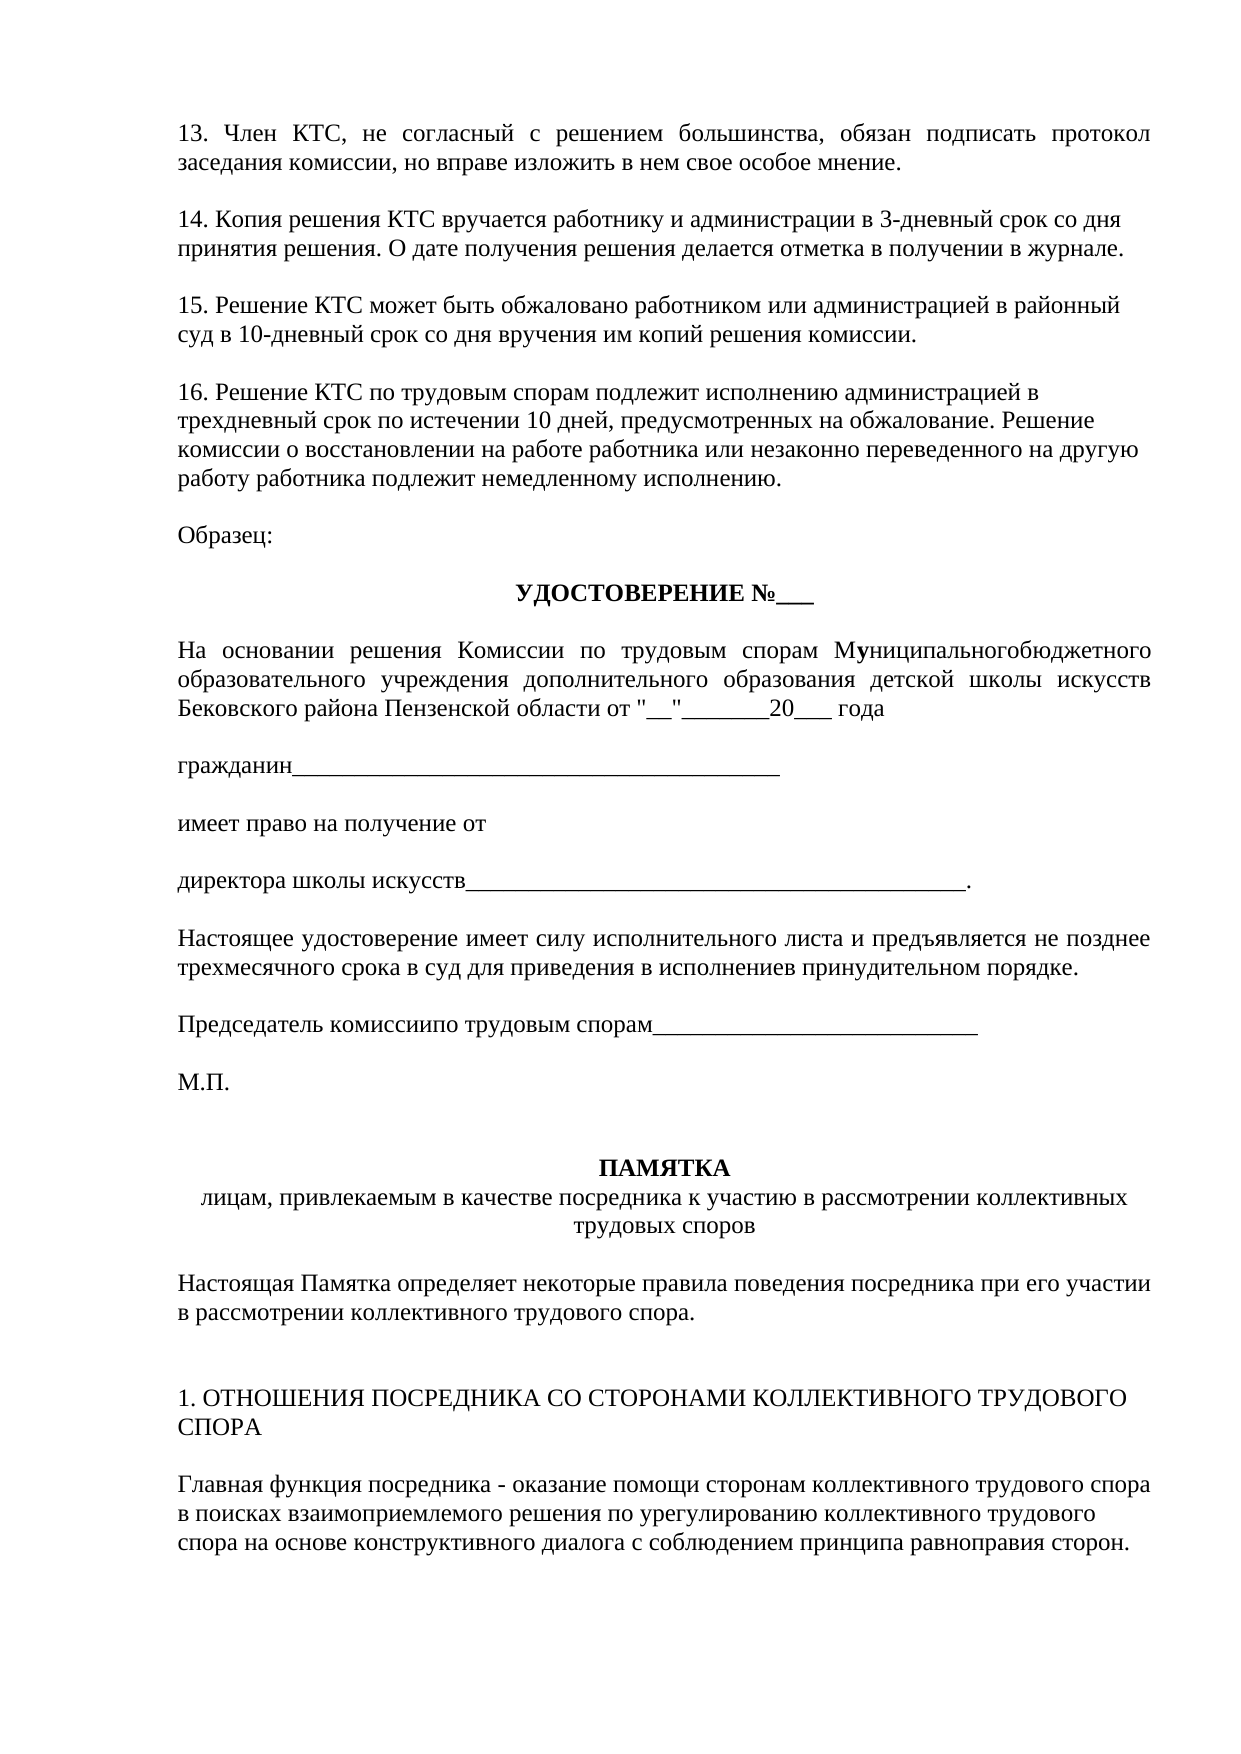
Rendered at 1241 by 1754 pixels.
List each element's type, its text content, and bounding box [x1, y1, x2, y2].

text М.П. [177, 1067, 1152, 1096]
text На основании решения Комиссии по трудовым спорам Муниципальногобюджетного образовательного учреждения дополнительного образования детской школы искусств Бековского района Пензенской области от "__"_______20___ года [177, 636, 1152, 722]
text 16. Решение КТС по трудовым спорам подлежит исполнению администрацией в трехдневный срок по истечении 10 дней, предусмотренных на обжалование. Решение комиссии о восстановлении на работе работника или незаконно переведенного на другую работу работника подлежит немедленному исполнению. [177, 377, 1152, 492]
text 14. Копия решения КТС вручается работнику и администрации в 3-дневный срок со дня принятия решения. О дате получения решения делается отметка в получении в журнале. [177, 204, 1152, 262]
text Председатель комиссиипо трудовым спорам__________________________ [177, 1009, 1152, 1038]
text 15. Решение КТС может быть обжаловано работником или администрацией в районный суд в 10-дневный срок со дня вручения им копий решения комиссии. [177, 291, 1152, 348]
text лицам, привлекаемым в качестве посредника к участию в рассмотрении коллективных трудовых споров [177, 1182, 1152, 1239]
text Главная функция посредника - оказание помощи сторонам коллективного трудового спора в поисках взаимоприемлемого решения по урегулированию коллективного трудового спора на основе конструктивного диалога с соблюдением принципа равноправия сторон. [177, 1469, 1152, 1556]
text УДОСТОВЕРЕНИЕ №___ [177, 578, 1152, 607]
text Образец: [177, 521, 1152, 549]
text 1. ОТНОШЕНИЯ ПОСРЕДНИКА СО СТОРОНАМИ КОЛЛЕКТИВНОГО ТРУДОВОГО СПОРА [177, 1383, 1152, 1441]
text имеет право на получение от [177, 808, 1152, 837]
text Настоящее удостоверение имеет силу исполнительного листа и предъявляется не позднее трехмесячного срока в суд для приведения в исполнениев принудительном порядке. [177, 923, 1152, 981]
text директора школы искусств________________________________________. [177, 866, 1152, 894]
text 13. Член КТС, не согласный с решением большинства, обязан подписать протокол заседания комиссии, но вправе изложить в нем свое особое мнение. [177, 118, 1152, 176]
text гражданин_______________________________________ [177, 751, 1152, 779]
text ПАМЯТКА [177, 1153, 1152, 1182]
text Настоящая Памятка определяет некоторые правила поведения посредника при его участии в рассмотрении коллективного трудового спора. [177, 1268, 1152, 1326]
